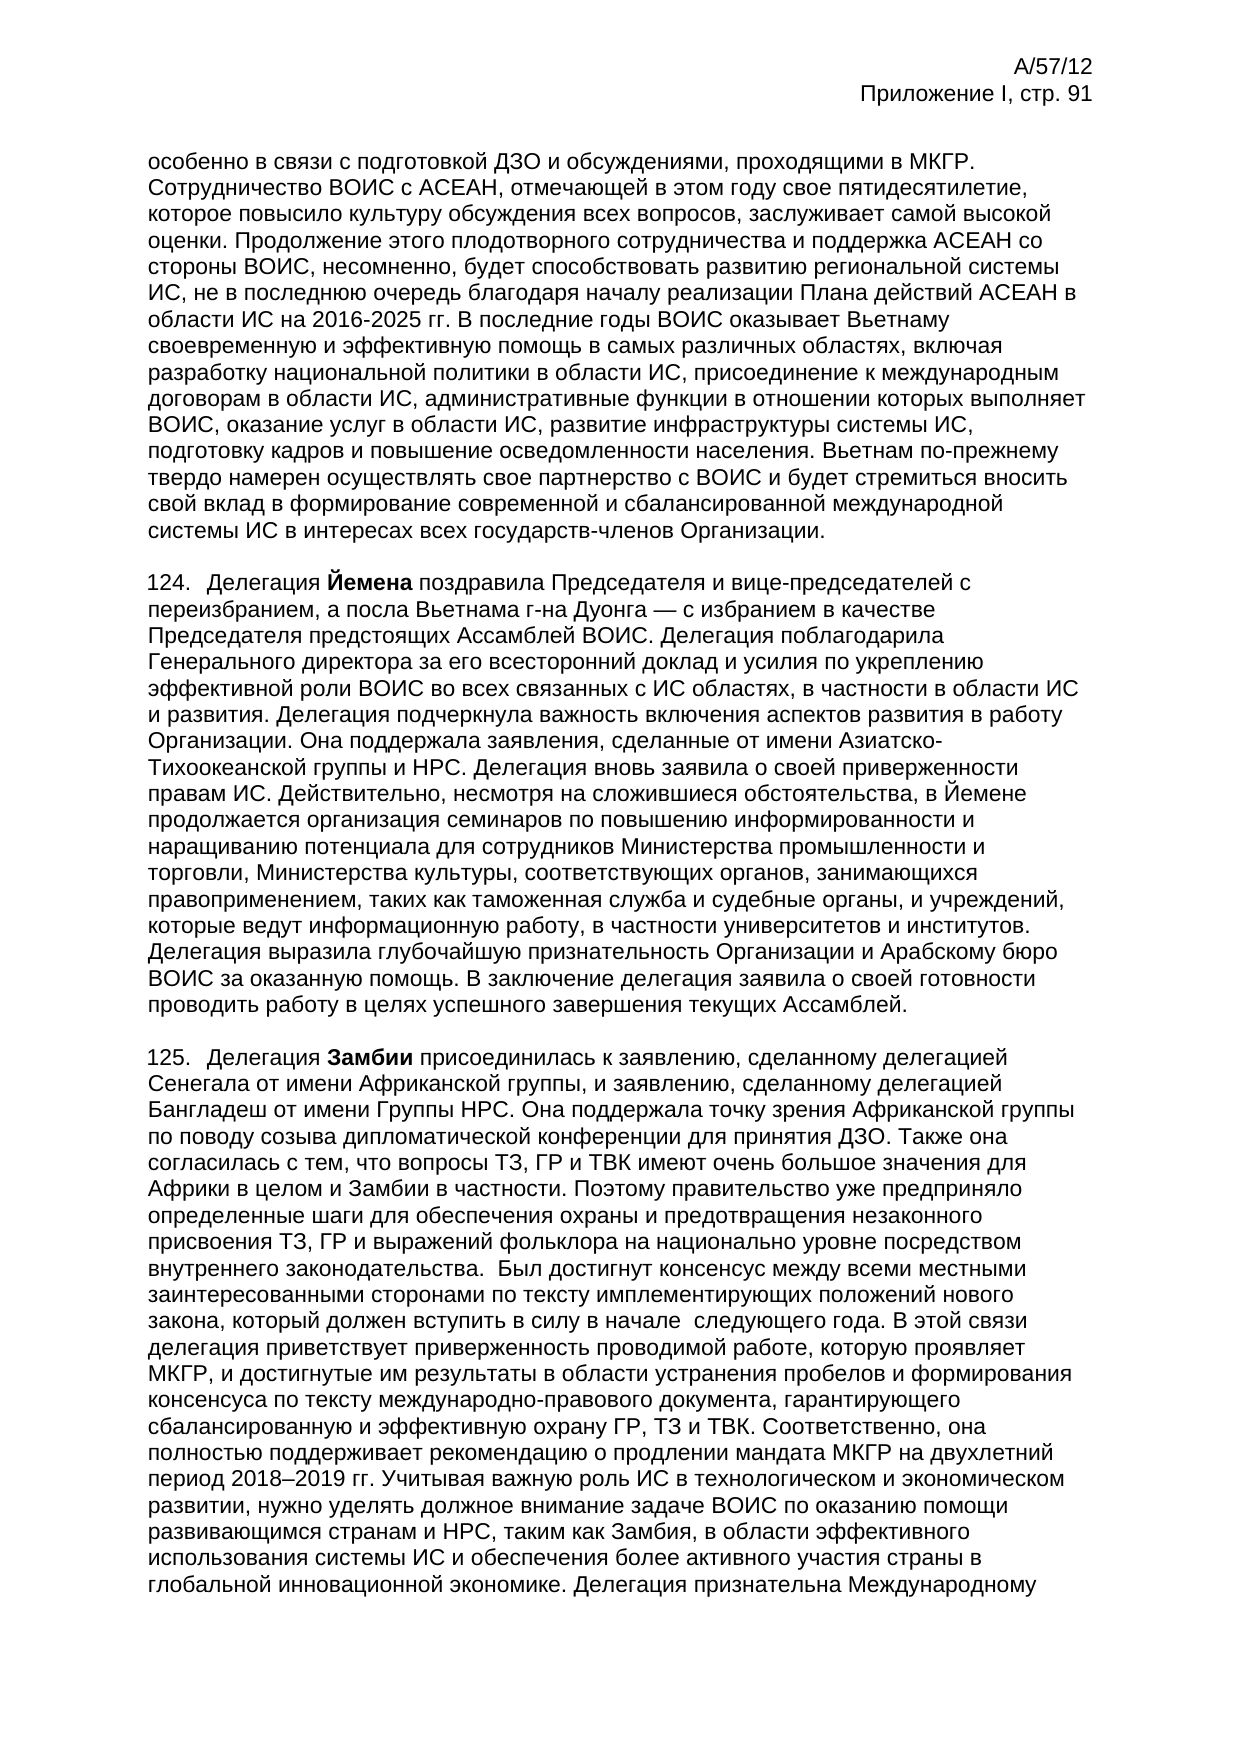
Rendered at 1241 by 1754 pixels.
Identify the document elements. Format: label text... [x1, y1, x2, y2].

list Делегация Йемена поздравила Председателя и вице-председателей с переизбранием, а посла Вьетнама г-на Дуонга — с избранием в качестве Председателя предстоящих Ассамблей ВОИС. Делегация поблагодарила Генерального директора за его всесторонний доклад и усилия по укреплению эффективной роли ВОИС во всех связанных с ИС областях, в частности в области ИС и развития. Делегация подчеркнула важность включения аспектов развития в работу Организации. Она поддержала заявления, сделанные от имени Азиатско-Тихоокеанской группы и НРС. Делегация вновь заявила о своей приверженности правам ИС. Действительно, несмотря на сложившиеся обстоятельства, в Йемене продолжается организация семинаров по повышению информированности и наращиванию потенциала для сотрудников Министерства промышленности и торговли, Министерства культуры, соответствующих органов, занимающихся правоприменением, таких как таможенная служба и судебные органы, и учреждений, которые ведут информационную работу, в частности университетов и институтов. Делегация выразила глубочайшую признательность Организации и Арабскому бюро ВОИС за оказанную помощь. В заключение делегация заявила о своей готовности проводить работу в целях успешного завершения текущих Ассамблей. [146, 569, 1093, 1017]
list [146, 1044, 1093, 1597]
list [146, 148, 1093, 543]
